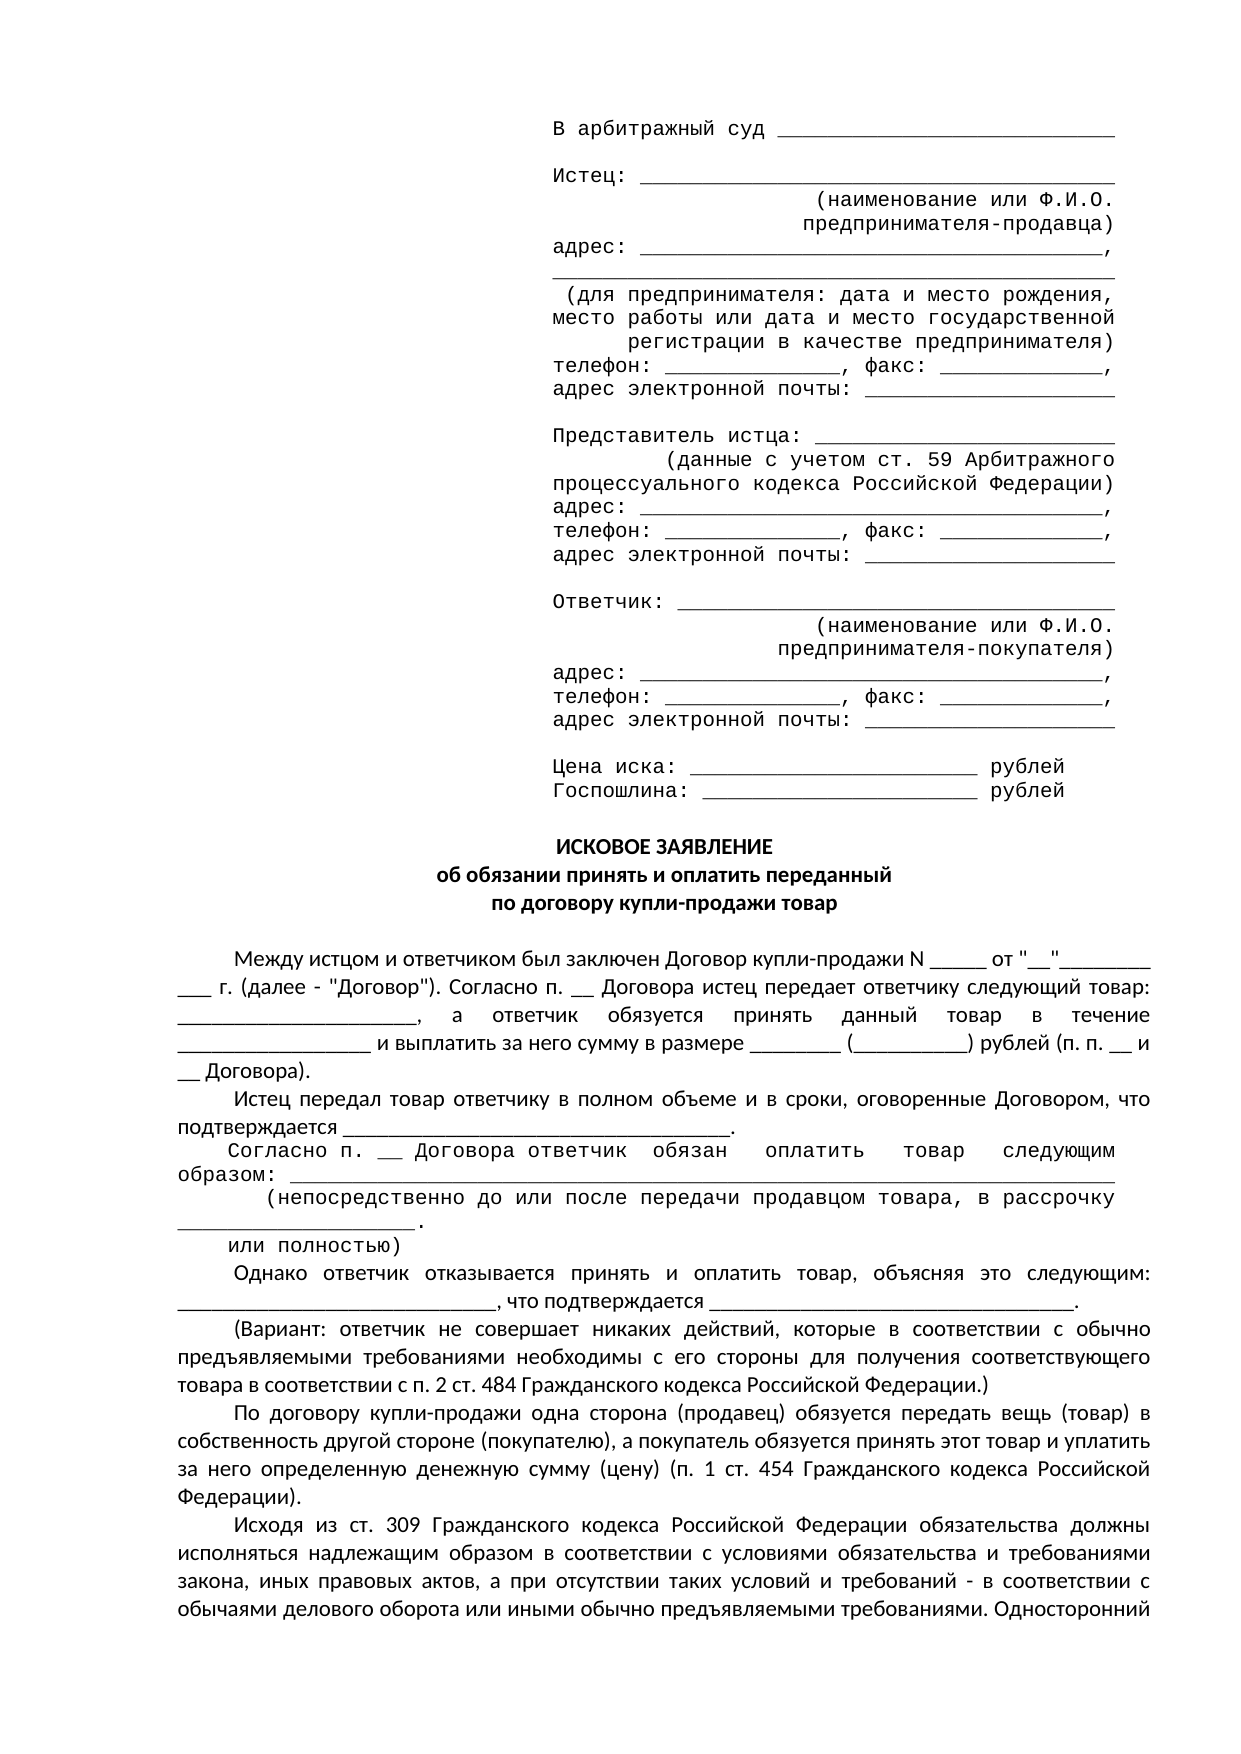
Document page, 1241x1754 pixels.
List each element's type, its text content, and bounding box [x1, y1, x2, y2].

text об обязании принять и оплатить переданный [177, 860, 1152, 888]
text Однако ответчик отказывается принять и оплатить товар, объясняя это следующим: ____________________________, что подтверждается ________________________________. [177, 1258, 1152, 1314]
text адрес электронной почты: ____________________ [177, 544, 1152, 567]
text Истец: ______________________________________ [177, 165, 1152, 189]
text ИСКОВОЕ ЗАЯВЛЕНИЕ [177, 832, 1152, 860]
text адрес электронной почты: ____________________ [177, 378, 1152, 402]
text адрес: _____________________________________, [177, 236, 1152, 260]
text _____________________________________________ [177, 260, 1152, 284]
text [177, 1511, 1152, 1623]
text телефон: ______________, факс: _____________, [177, 686, 1152, 709]
text регистрации в качестве предпринимателя) [177, 331, 1152, 354]
text процессуального кодекса Российской Федерации) [177, 473, 1152, 496]
text Согласно п. __ Договора ответчик обязан оплатить товар следующим [177, 1140, 1152, 1164]
text предпринимателя-продавца) [177, 213, 1152, 236]
text (наименование или Ф.И.О. [177, 189, 1152, 213]
text или полностью) [177, 1235, 1152, 1258]
text адрес: _____________________________________, [177, 496, 1152, 520]
text Между истцом и ответчиком был заключен Договор купли-продажи N _____ от "__"________ ___ г. (далее - "Договор"). Согласно п. __ Договора истец передает ответчику следующий товар: _____________________, а ответчик обязуется принять данный товар в течение _________________ и выплатить за него сумму в размере ________ (__________) рублей (п. п. __ и __ Договора). [177, 944, 1152, 1084]
text (данные с учетом ст. 59 Арбитражного [177, 449, 1152, 473]
text адрес электронной почты: ____________________ [177, 709, 1152, 733]
text телефон: ______________, факс: _____________, [177, 520, 1152, 544]
text по договору купли-продажи товар [177, 888, 1152, 916]
text предпринимателя-покупателя) [177, 638, 1152, 662]
text В арбитражный суд ___________________________ [177, 118, 1152, 142]
text (наименование или Ф.И.О. [177, 615, 1152, 638]
text (для предпринимателя: дата и место рождения, [177, 284, 1152, 307]
text Истец передал товар ответчику в полном объеме и в сроки, оговоренные Договором, что подтверждается __________________________________. [177, 1084, 1152, 1140]
text адрес: _____________________________________, [177, 662, 1152, 686]
text Госпошлина: ______________________ рублей [177, 780, 1152, 804]
text место работы или дата и место государственной [177, 307, 1152, 331]
text Цена иска: _______________________ рублей [177, 757, 1152, 780]
text По договору купли-продажи одна сторона (продавец) обязуется передать вещь (товар) в собственность другой стороне (покупателю), а покупатель обязуется принять этот товар и уплатить за него определенную денежную сумму (цену) (п. 1 ст. 454 Гражданского кодекса Российской Федерации). [177, 1398, 1152, 1511]
text Ответчик: ___________________________________ [177, 591, 1152, 615]
text телефон: ______________, факс: _____________, [177, 354, 1152, 378]
text ___________________. [177, 1211, 1152, 1235]
text образом: __________________________________________________________________ [177, 1164, 1152, 1187]
text Представитель истца: ________________________ [177, 426, 1152, 449]
text (непосредственно до или после передачи продавцом товара, в рассрочку [177, 1187, 1152, 1211]
text (Вариант: ответчик не совершает никаких действий, которые в соответствии с обычно предъявляемыми требованиями необходимы с его стороны для получения соответствующего товара в соответствии с п. 2 ст. 484 Гражданского кодекса Российской Федерации.) [177, 1314, 1152, 1398]
